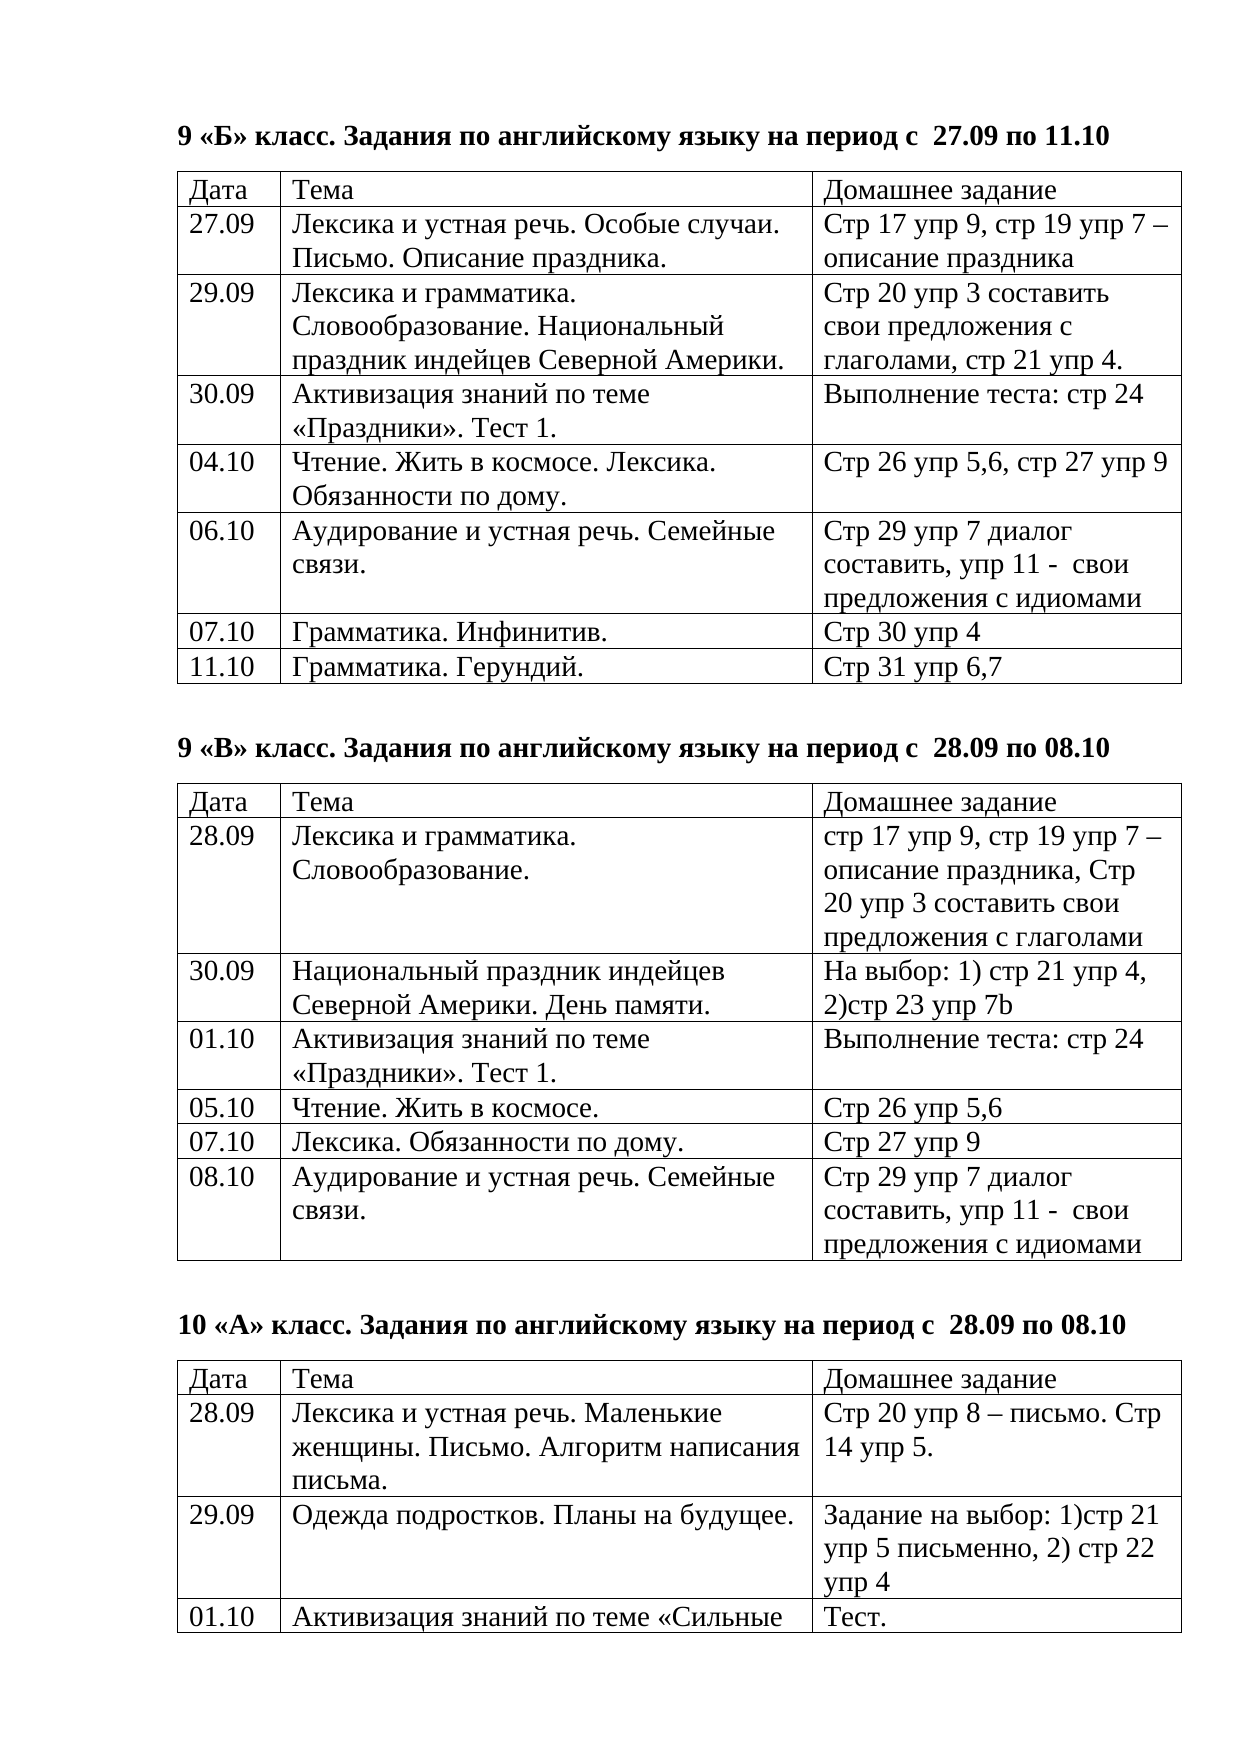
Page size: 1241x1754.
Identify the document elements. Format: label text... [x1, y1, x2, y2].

table_cell Лексика и устная речь. Особые случаи. Письмо. Описание праздника. [281, 207, 812, 274]
table_cell Грамматика. Инфинитив. [281, 614, 812, 648]
table_cell 11.10 [178, 649, 280, 682]
table_cell Стр 26 упр 5,6, стр 27 упр 9 [813, 445, 1181, 512]
table_header Тема [281, 172, 812, 206]
table_cell стр 17 упр 9, стр 19 упр 7 – описание праздника, Стр 20 упр 3 составить свои предложения с глаголами [813, 818, 1181, 952]
table_header Домашнее задание [813, 1361, 1181, 1394]
table_cell Стр 26 упр 5,6 [813, 1090, 1181, 1123]
table_cell Выполнение теста: стр 24 [813, 1022, 1181, 1089]
table_cell 29.09 [178, 1497, 280, 1598]
table_cell 01.10 [178, 1599, 280, 1632]
table_cell Стр 29 упр 7 диалог составить, упр 11 - свои предложения с идиомами [813, 513, 1181, 613]
table_cell Стр 27 упр 9 [813, 1124, 1181, 1158]
table_cell 30.09 [178, 954, 280, 1021]
table_header Тема [281, 1361, 812, 1394]
text 9 «В» класс. Задания по английскому языку на период с 28.09 по 08.10 [177, 730, 1152, 763]
table_cell 28.09 [178, 818, 280, 952]
table_cell Задание на выбор: 1)стр 21 упр 5 письменно, 2) стр 22 упр 4 [813, 1497, 1181, 1598]
table_cell Лексика и устная речь. Маленькие женщины. Письмо. Алгоритм написания письма. [281, 1395, 812, 1496]
table_cell Грамматика. Герундий. [281, 649, 812, 682]
table_cell Стр 29 упр 7 диалог составить, упр 11 - свои предложения с идиомами [813, 1159, 1181, 1259]
table_header Домашнее задание [813, 784, 1181, 817]
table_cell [281, 1599, 812, 1632]
table_cell Одежда подростков. Планы на будущее. [281, 1497, 812, 1598]
table_cell Стр 30 упр 4 [813, 614, 1181, 648]
table_cell Лексика. Обязанности по дому. [281, 1124, 812, 1158]
table_cell Аудирование и устная речь. Семейные связи. [281, 1159, 812, 1259]
table_cell Лексика и грамматика. Словообразование. [281, 818, 812, 952]
table_cell 08.10 [178, 1159, 280, 1259]
table_cell 30.09 [178, 376, 280, 443]
table_cell Стр 31 упр 6,7 [813, 649, 1181, 682]
table_cell 28.09 [178, 1395, 280, 1496]
table_cell Тест. [813, 1599, 1181, 1632]
table_cell Аудирование и устная речь. Семейные связи. [281, 513, 812, 613]
table_cell 27.09 [178, 207, 280, 274]
table_header Дата [178, 172, 280, 206]
table_cell 07.10 [178, 614, 280, 648]
table_cell Активизация знаний по теме «Праздники». Тест 1. [281, 376, 812, 443]
table_cell Чтение. Жить в космосе. [281, 1090, 812, 1123]
table_cell 29.09 [178, 275, 280, 375]
table_cell На выбор: 1) стр 21 упр 4, 2)стр 23 упр 7b [813, 954, 1181, 1021]
table_cell 01.10 [178, 1022, 280, 1089]
table_cell Стр 20 упр 8 – письмо. Стр 14 упр 5. [813, 1395, 1181, 1496]
table_cell Стр 20 упр 3 составить свои предложения с глаголами, стр 21 упр 4. [813, 275, 1181, 375]
table_cell 04.10 [178, 445, 280, 512]
table_cell Выполнение теста: стр 24 [813, 376, 1181, 443]
table_header Дата [178, 784, 280, 817]
table_header Тема [281, 784, 812, 817]
table_header Домашнее задание [813, 172, 1181, 206]
table_cell Чтение. Жить в космосе. Лексика. Обязанности по дому. [281, 445, 812, 512]
table_cell Лексика и грамматика. Словообразование. Национальный праздник индейцев Северной Америки. [281, 275, 812, 375]
table_cell 06.10 [178, 513, 280, 613]
text 10 «А» класс. Задания по английскому языку на период с 28.09 по 08.10 [177, 1307, 1152, 1340]
table_cell Национальный праздник индейцев Северной Америки. День памяти. [281, 954, 812, 1021]
table_cell Активизация знаний по теме «Праздники». Тест 1. [281, 1022, 812, 1089]
table_cell Стр 17 упр 9, стр 19 упр 7 – описание праздника [813, 207, 1181, 274]
table_header Дата [178, 1361, 280, 1394]
table_cell 07.10 [178, 1124, 280, 1158]
text 9 «Б» класс. Задания по английскому языку на период с 27.09 по 11.10 [177, 118, 1152, 152]
table_cell 05.10 [178, 1090, 280, 1123]
